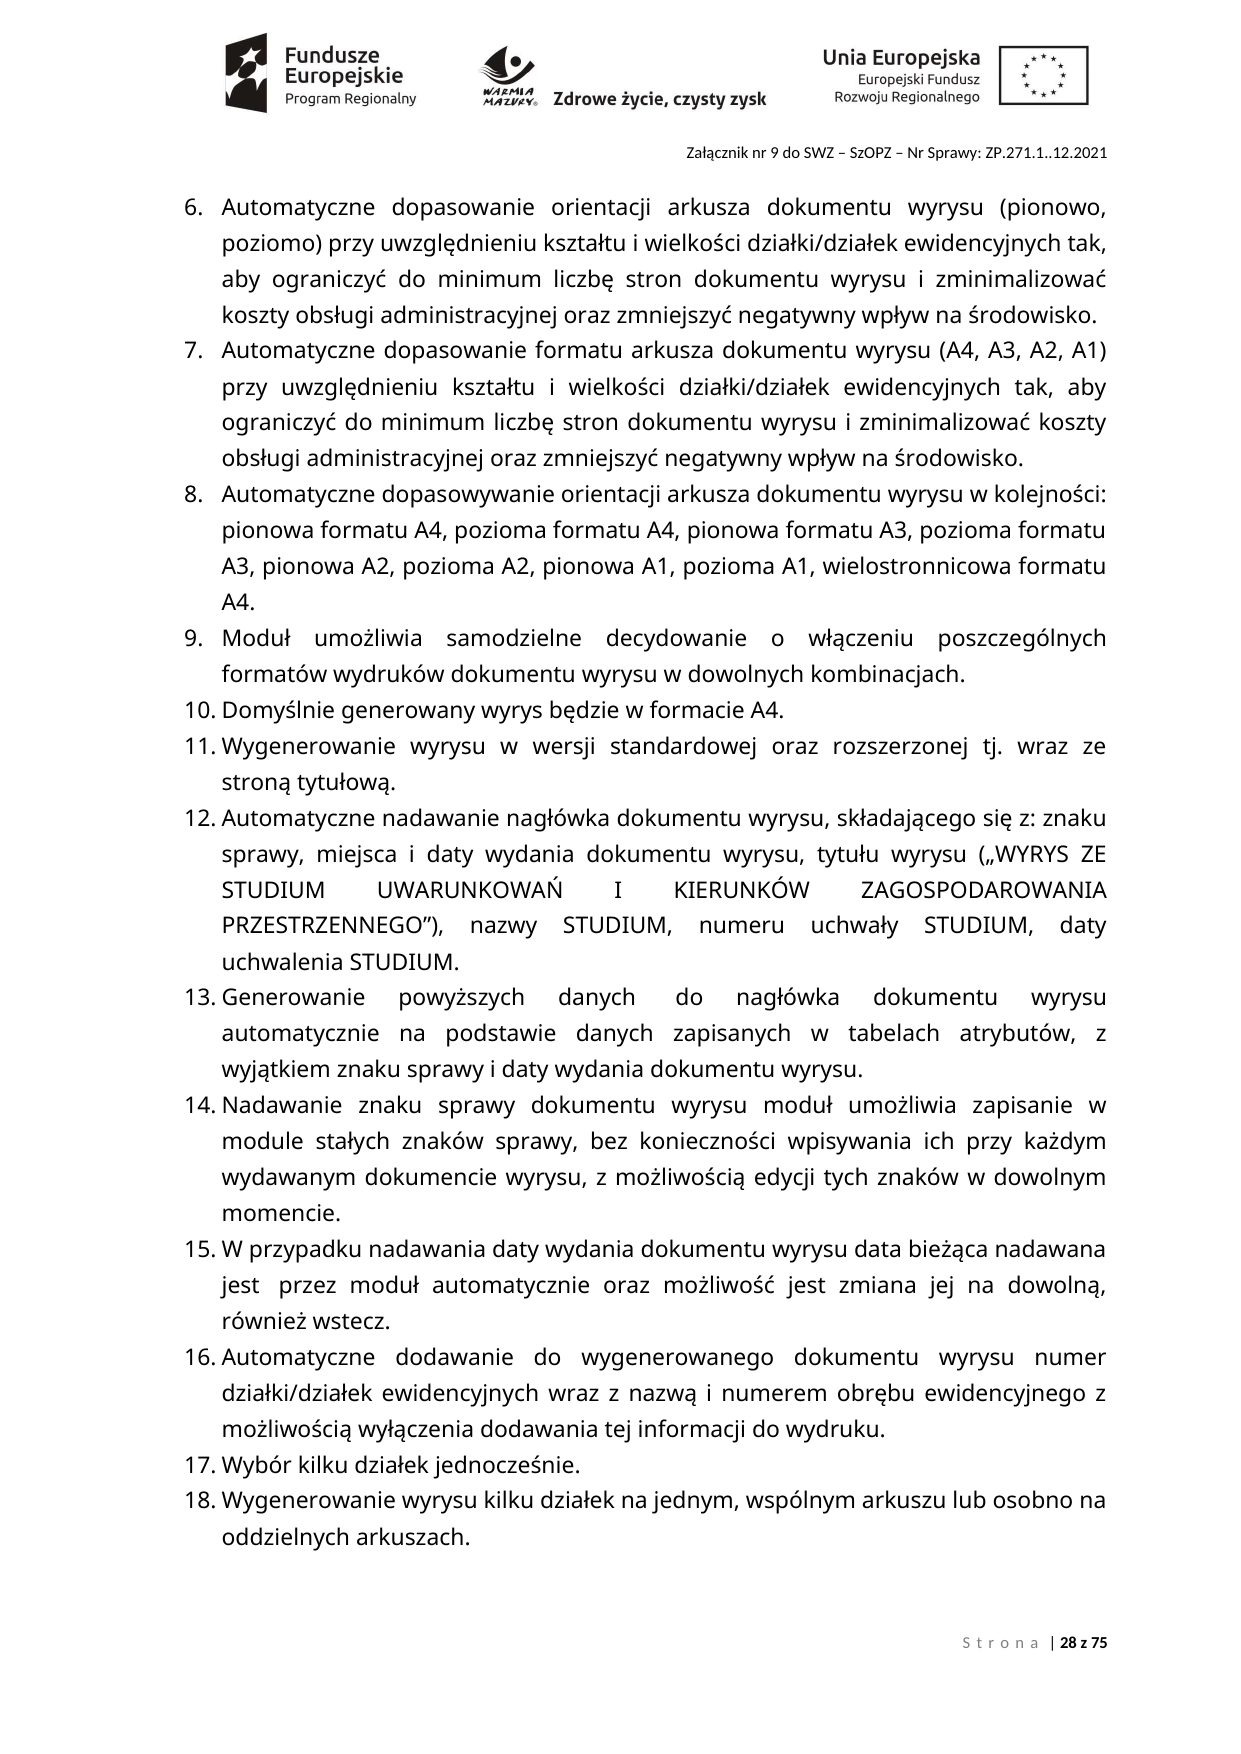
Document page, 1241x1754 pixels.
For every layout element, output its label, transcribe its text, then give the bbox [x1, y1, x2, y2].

picture [206, 13, 1108, 133]
list W przypadku nadawania daty wydania dokumentu wyrysu data bieżąca nadawana jest przez moduł automatycznie oraz możliwość jest zmiana jej na dowolną, również wstecz. [184, 1233, 1107, 1336]
list Moduł umożliwia samodzielne decydowanie o włączeniu poszczególnych formatów wydruków dokumentu wyrysu w dowolnych kombinacjach. [184, 622, 1107, 689]
list Automatyczne dopasowywanie orientacji arkusza dokumentu wyrysu w kolejności: pionowa formatu A4, pozioma formatu A4, pionowa formatu A3, pozioma formatu A3, pionowa A2, pozioma A2, pionowa A1, pozioma A1, wielostronnicowa formatu A4. [184, 478, 1107, 617]
list Wygenerowanie wyrysu kilku działek na jednym, wspólnym arkuszu lub osobno na oddzielnych arkuszach. [184, 1484, 1107, 1552]
list Wygenerowanie wyrysu w wersji standardowej oraz rozszerzonej tj. wraz ze stroną tytułową. [184, 730, 1107, 797]
list Domyślnie generowany wyrys będzie w formacie A4. [184, 694, 1107, 725]
list Nadawanie znaku sprawy dokumentu wyrysu moduł umożliwia zapisanie w module stałych znaków sprawy, bez konieczności wpisywania ich przy każdym wydawanym dokumencie wyrysu, z możliwością edycji tych znaków w dowolnym momencie. [184, 1089, 1107, 1228]
list Automatyczne dopasowanie formatu arkusza dokumentu wyrysu (A4, A3, A2, A1) przy uwzględnieniu kształtu i wielkości działki/działek ewidencyjnych tak, aby ograniczyć do minimum liczbę stron dokumentu wyrysu i zminimalizować koszty obsługi administracyjnej oraz zmniejszyć negatywny wpływ na środowisko. [184, 334, 1107, 473]
list Wybór kilku działek jednocześnie. [184, 1448, 1107, 1480]
list Automatyczne dopasowanie orientacji arkusza dokumentu wyrysu (pionowo, poziomo) przy uwzględnieniu kształtu i wielkości działki/działek ewidencyjnych tak, aby ograniczyć do minimum liczbę stron dokumentu wyrysu i zminimalizować koszty obsługi administracyjnej oraz zmniejszyć negatywny wpływ na środowisko. [184, 191, 1107, 330]
list Automatyczne nadawanie nagłówka dokumentu wyrysu, składającego się z: znaku sprawy, miejsca i daty wydania dokumentu wyrysu, tytułu wyrysu („WYRYS ZE STUDIUM UWARUNKOWAŃ I KIERUNKÓW ZAGOSPODAROWANIA PRZESTRZENNEGO”), nazwy STUDIUM, numeru uchwały STUDIUM, daty uchwalenia STUDIUM. [184, 802, 1107, 977]
list Generowanie powyższych danych do nagłówka dokumentu wyrysu automatycznie na podstawie danych zapisanych w tabelach atrybutów, z wyjątkiem znaku sprawy i daty wydania dokumentu wyrysu. [184, 981, 1107, 1084]
list Automatyczne dodawanie do wygenerowanego dokumentu wyrysu numer działki/działek ewidencyjnych wraz z nazwą i numerem obrębu ewidencyjnego z możliwością wyłączenia dodawania tej informacji do wydruku. [184, 1341, 1107, 1444]
